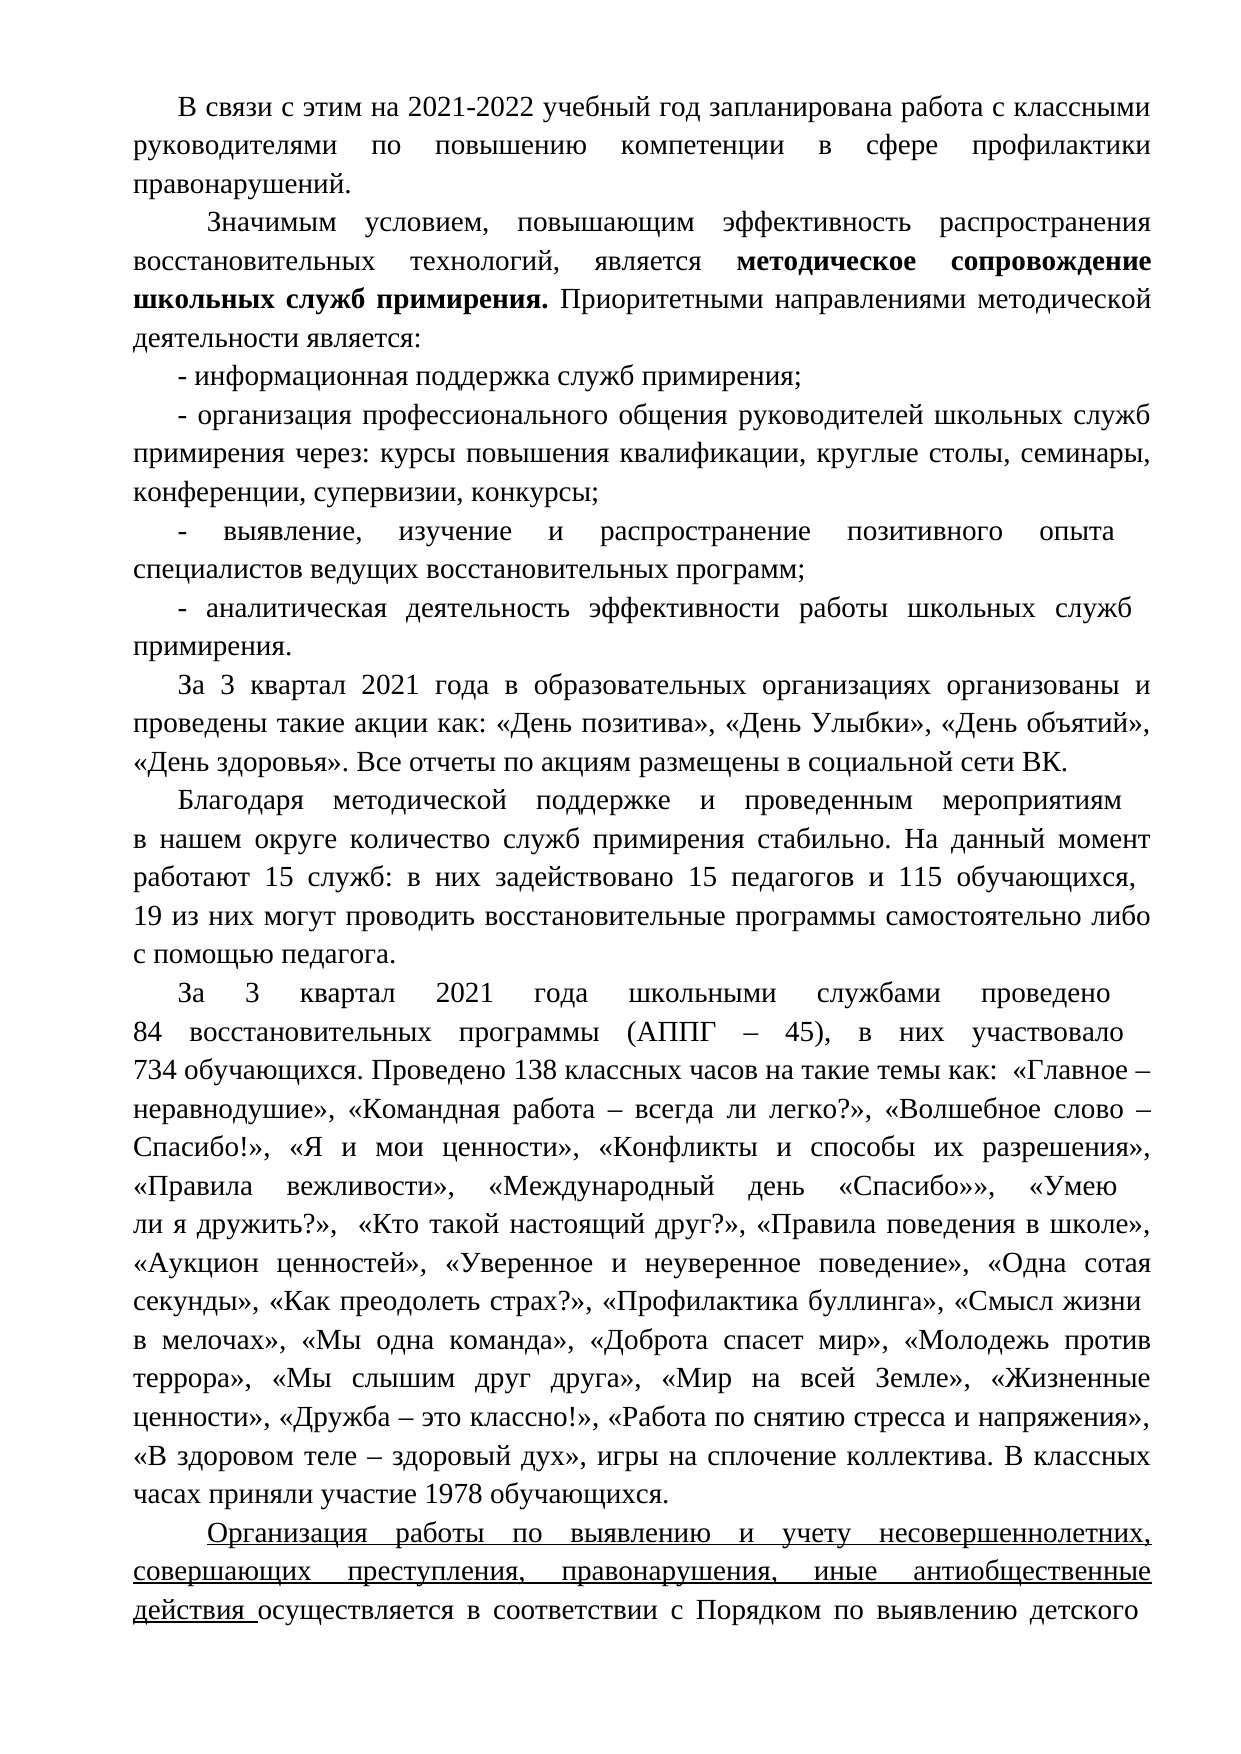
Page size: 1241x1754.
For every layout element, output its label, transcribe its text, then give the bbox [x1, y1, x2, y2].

text За 3 квартал 2021 года в образовательных организациях организованы и проведены такие акции как: «День позитива», «День Улыбки», «День объятий», «День здоровья». Все отчеты по акциям размещены в социальной сети ВК. [133, 667, 1152, 777]
text В связи с этим на 2021-2022 учебный год запланирована работа с классными руководителями по повышению компетенции в сфере профилактики правонарушений. [133, 89, 1152, 199]
text - организация профессионального общения руководителей школьных служб примирения через: курсы повышения квалификации, круглые столы, семинары, конференции, супервизии, конкурсы; [133, 397, 1152, 508]
text - аналитическая деятельность эффективности работы школьных служб примирения. [133, 590, 1152, 662]
text - выявление, изучение и распространение позитивного опыта специалистов ведущих восстановительных программ; [133, 513, 1152, 585]
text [133, 1584, 1152, 1625]
text - информационная поддержка служб примирения; [133, 358, 1152, 392]
text Благодаря методической поддержке и проведенным мероприятиям в нашем округе количество служб примирения стабильно. На данный момент работают 15 служб: в них задействовано 15 педагогов и 115 обучающихся, 19 из них могут проводить восстановительные программы самостоятельно либо с помощью педагога. [133, 782, 1152, 970]
text Значимым условием, повышающим эффективность распространения восстановительных технологий, является методическое сопровождение школьных служб примирения. Приоритетными направлениями методической деятельности является: [133, 204, 1152, 353]
text За 3 квартал 2021 года школьными службами проведено 84 восстановительных программы (АППГ – 45), в них участвовало 734 обучающихся. Проведено 138 классных часов на такие темы как: «Главное – неравнодушие», «Командная работа – всегда ли легко?», «Волшебное слово – Спасибо!», «Я и мои ценности», «Конфликты и способы их разрешения», «Правила вежливости», «Международный день «Спасибо»», «Умею ли я дружить?», «Кто такой настоящий друг?», «Правила поведения в школе», «Аукцион ценностей», «Уверенное и неуверенное поведение», «Одна сотая секунды», «Как преодолеть страх?», «Профилактика буллинга», «Смысл жизни в мелочах», «Мы одна команда», «Доброта спасет мир», «Молодежь против террора», «Мы слышим друг друга», «Мир на всей Земле», «Жизненные ценности», «Дружба – это классно!», «Работа по снятию стресса и напряжения», «В здоровом теле – здоровый дух», игры на сплочение коллектива. В классных часах приняли участие 1978 обучающихся. [133, 975, 1152, 1510]
